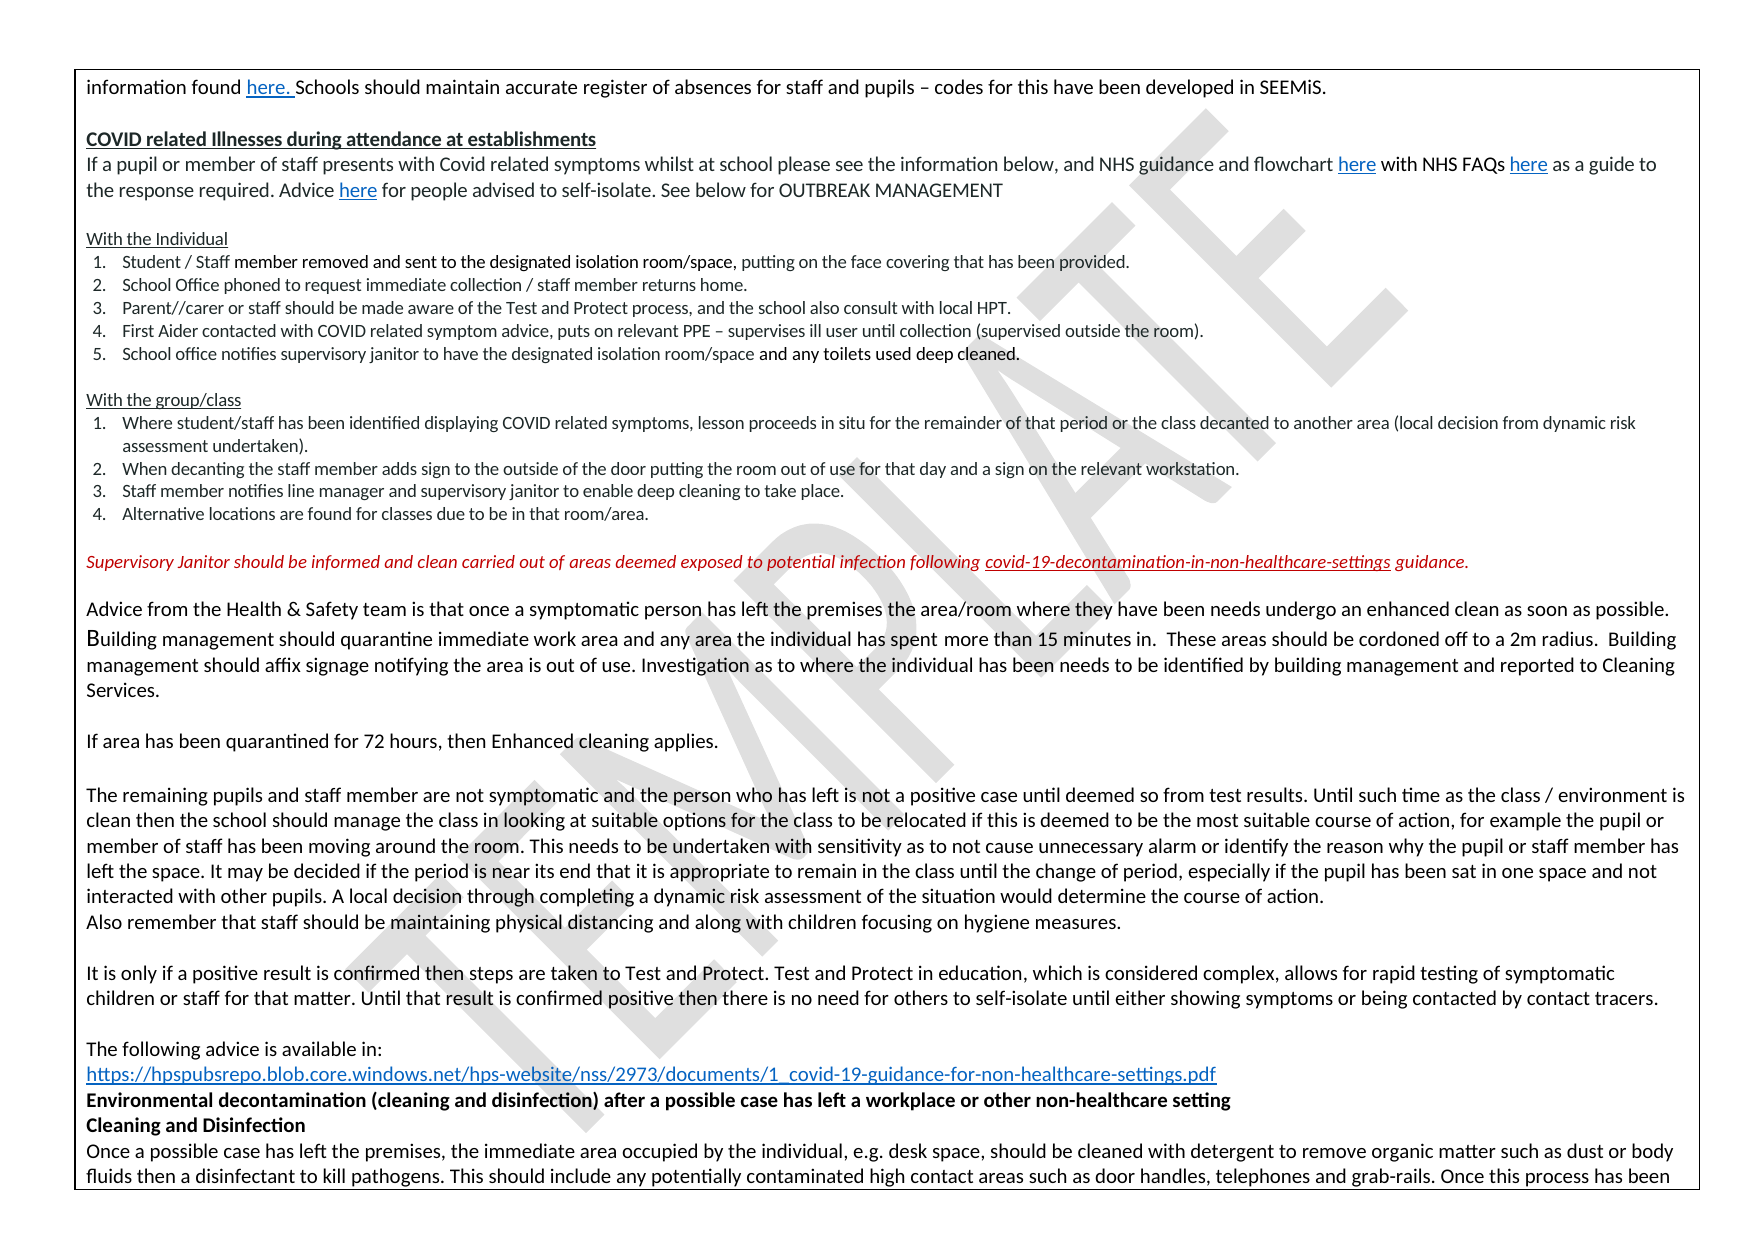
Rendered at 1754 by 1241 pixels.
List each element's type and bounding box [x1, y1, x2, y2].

table_cell [76, 70, 1699, 1189]
